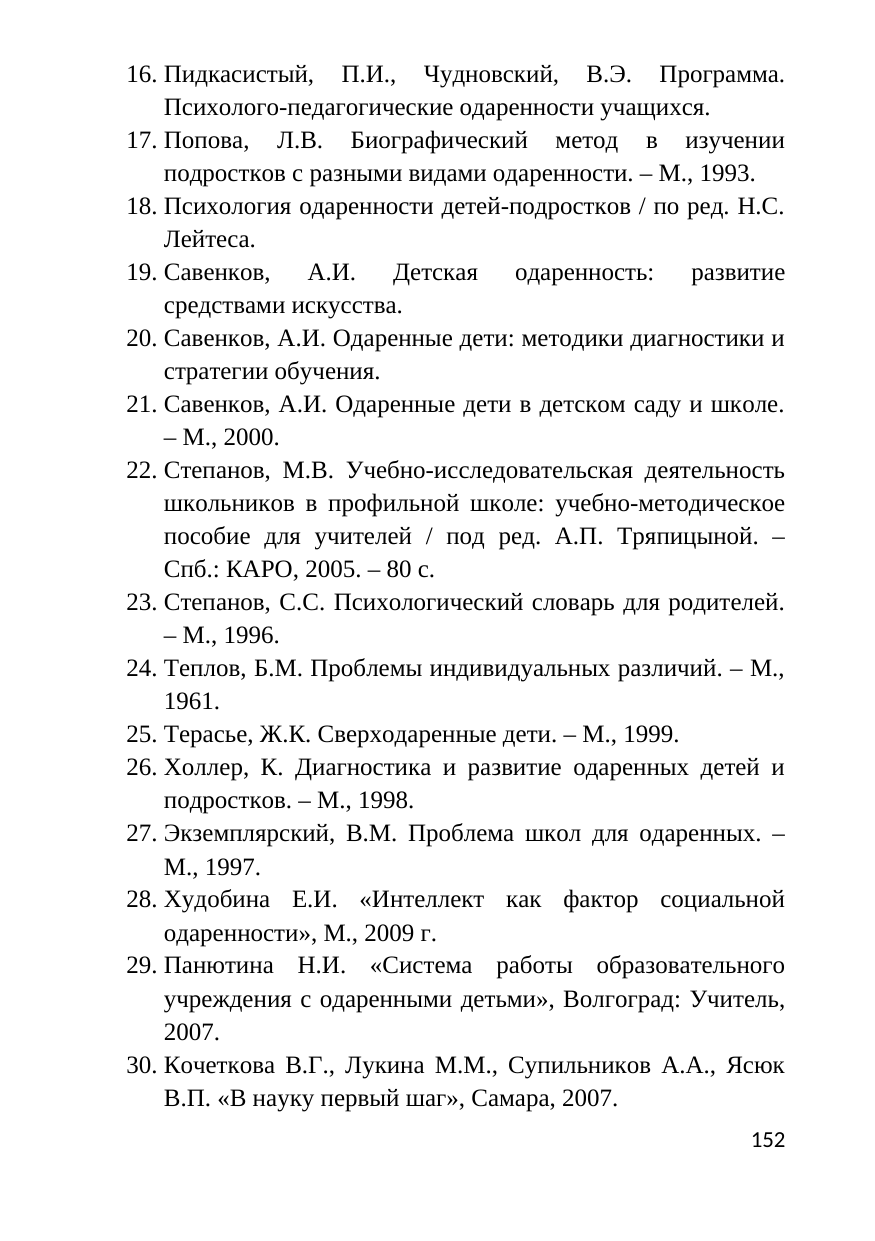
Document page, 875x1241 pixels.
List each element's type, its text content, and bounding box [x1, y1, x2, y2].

list Попова, Л.В. Биографический метод в изучении подростков с разными видами одаренности. – М., 1993. [126, 125, 785, 187]
list Панютина Н.И. «Система работы образовательного учреждения с одаренными детьми», Волгоград: Учитель, 2007. [126, 951, 785, 1045]
list Савенков, А.И. Одаренные дети: методики диагностики и стратегии обучения. [126, 323, 785, 385]
list Пидкасистый, П.И., Чудновский, В.Э. Программа. Психолого-педагогические одаренности учащихся. [126, 59, 785, 121]
list Психология одаренности детей-подростков / по ред. Н.С. Лейтеса. [126, 191, 785, 253]
list Худобина Е.И. «Интеллект как фактор социальной одаренности», М., 2009 г. [126, 884, 785, 946]
list Савенков, А.И. Детская одаренность: развитие средствами искусства. [126, 257, 785, 319]
list Кочеткова В.Г., Лукина М.М., Супильников А.А., Ясюк В.П. «В науку первый шаг», Самара, 2007. [126, 1050, 785, 1111]
list Экземплярский, В.М. Проблема школ для одаренных. – М., 1997. [126, 818, 785, 880]
list Степанов, М.В. Учебно-исследовательская деятельность школьников в профильной школе: учебно-методическое пособие для учителей / под ред. А.П. Тряпицыной. – Спб.: КАРО, 2005. – 80 с. [126, 455, 785, 583]
list Савенков, А.И. Одаренные дети в детском саду и школе. – М., 2000. [126, 389, 785, 451]
list Холлер, К. Диагностика и развитие одаренных детей и подростков. – М., 1998. [126, 752, 785, 814]
list Теплов, Б.М. Проблемы индивидуальных различий. – М., 1961. [126, 653, 785, 715]
list Терасье, Ж.К. Сверходаренные дети. – М., 1999. [126, 719, 785, 748]
list Степанов, С.С. Психологический словарь для родителей. – М., 1996. [126, 587, 785, 649]
